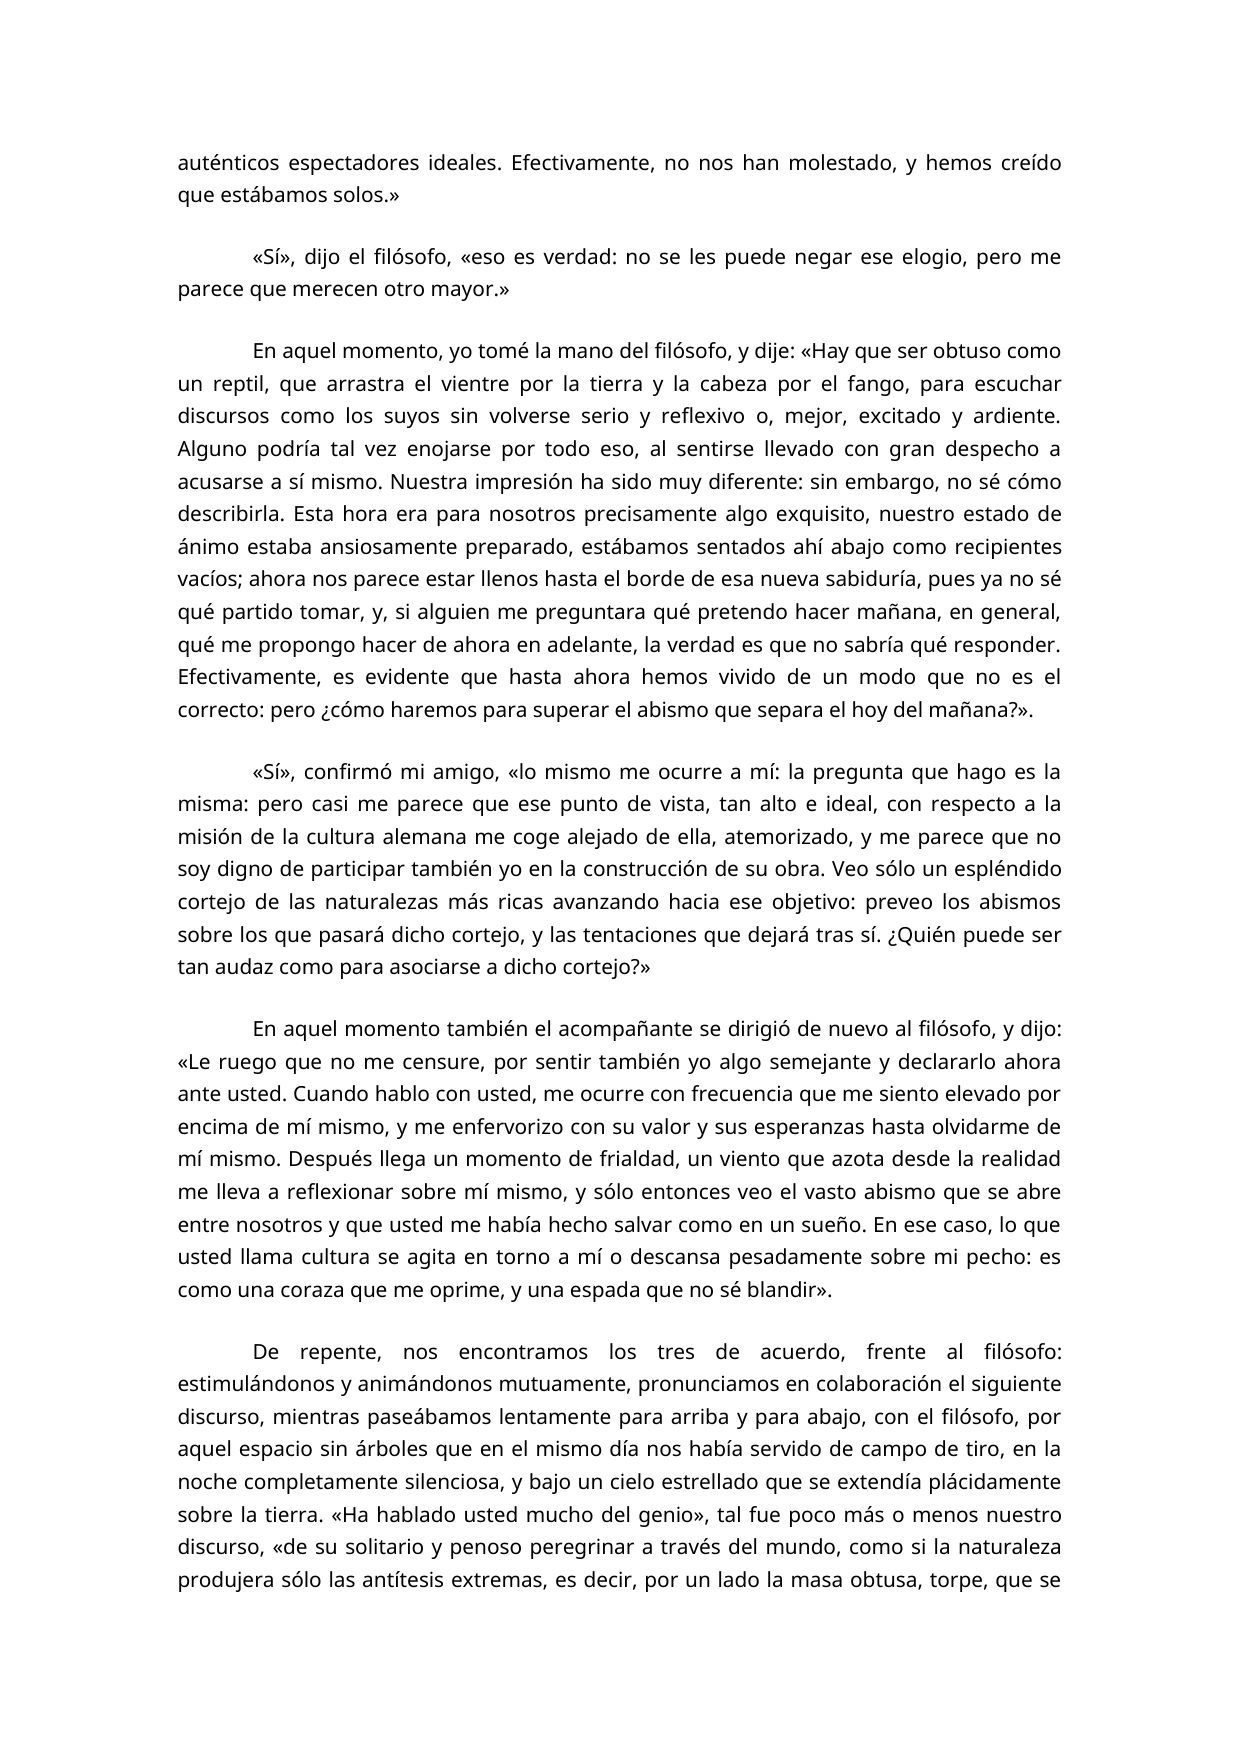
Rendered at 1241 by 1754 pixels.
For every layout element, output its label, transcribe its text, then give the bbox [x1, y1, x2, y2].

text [177, 1337, 1063, 1593]
text En aquel momento, yo tomé la mano del filósofo, y dije: «Hay que ser obtuso como un reptil, que arrastra el vientre por la tierra y la cabeza por el fango, para escuchar discursos como los suyos sin volverse serio y reflexivo o, mejor, excitado y ardiente. Alguno podría tal vez enojarse por todo eso, al sentirse llevado con gran despecho a acusarse a sí mismo. Nuestra impresión ha sido muy diferente: sin embargo, no sé cómo describirla. Esta hora era para nosotros precisamente algo exquisito, nuestro estado de ánimo estaba ansiosamente preparado, estábamos sentados ahí abajo como recipientes vacíos; ahora nos parece estar llenos hasta el borde de esa nueva sabiduría, pues ya no sé qué partido tomar, y, si alguien me preguntara qué pretendo hacer mañana, en general, qué me propongo hacer de ahora en adelante, la verdad es que no sabría qué responder. Efectivamente, es evidente que hasta ahora hemos vivido de un modo que no es el correcto: pero ¿cómo haremos para superar el abismo que separa el hoy del mañana?». [177, 336, 1063, 723]
text «Sí», confirmó mi amigo, «lo mismo me ocurre a mí: la pregunta que hago es la misma: pero casi me parece que ese punto de vista, tan alto e ideal, con respecto a la misión de la cultura alemana me coge alejado de ella, atemorizado, y me parece que no soy digno de participar también yo en la construcción de su obra. Veo sólo un espléndido cortejo de las naturalezas más ricas avanzando hacia ese objetivo: preveo los abismos sobre los que pasará dicho cortejo, y las tentaciones que dejará tras sí. ¿Quién puede ser tan audaz como para asociarse a dicho cortejo?» [177, 757, 1063, 981]
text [177, 148, 1063, 209]
text «Sí», dijo el filósofo, «eso es verdad: no se les puede negar ese elogio, pero me parece que merecen otro mayor.» [177, 242, 1063, 303]
text En aquel momento también el acompañante se dirigió de nuevo al filósofo, y dijo: «Le ruego que no me censure, por sentir también yo algo semejante y declararlo ahora ante usted. Cuando hablo con usted, me ocurre con frecuencia que me siento elevado por encima de mí mismo, y me enfervorizo con su valor y sus esperanzas hasta olvidarme de mí mismo. Después llega un momento de frialdad, un viento que azota desde la realidad me lleva a reflexionar sobre mí mismo, y sólo entonces veo el vasto abismo que se abre entre nosotros y que usted me había hecho salvar como en un sueño. En ese caso, lo que usted llama cultura se agita en torno a mí o descansa pesadamente sobre mi pecho: es como una coraza que me oprime, y una espada que no sé blandir». [177, 1014, 1063, 1303]
